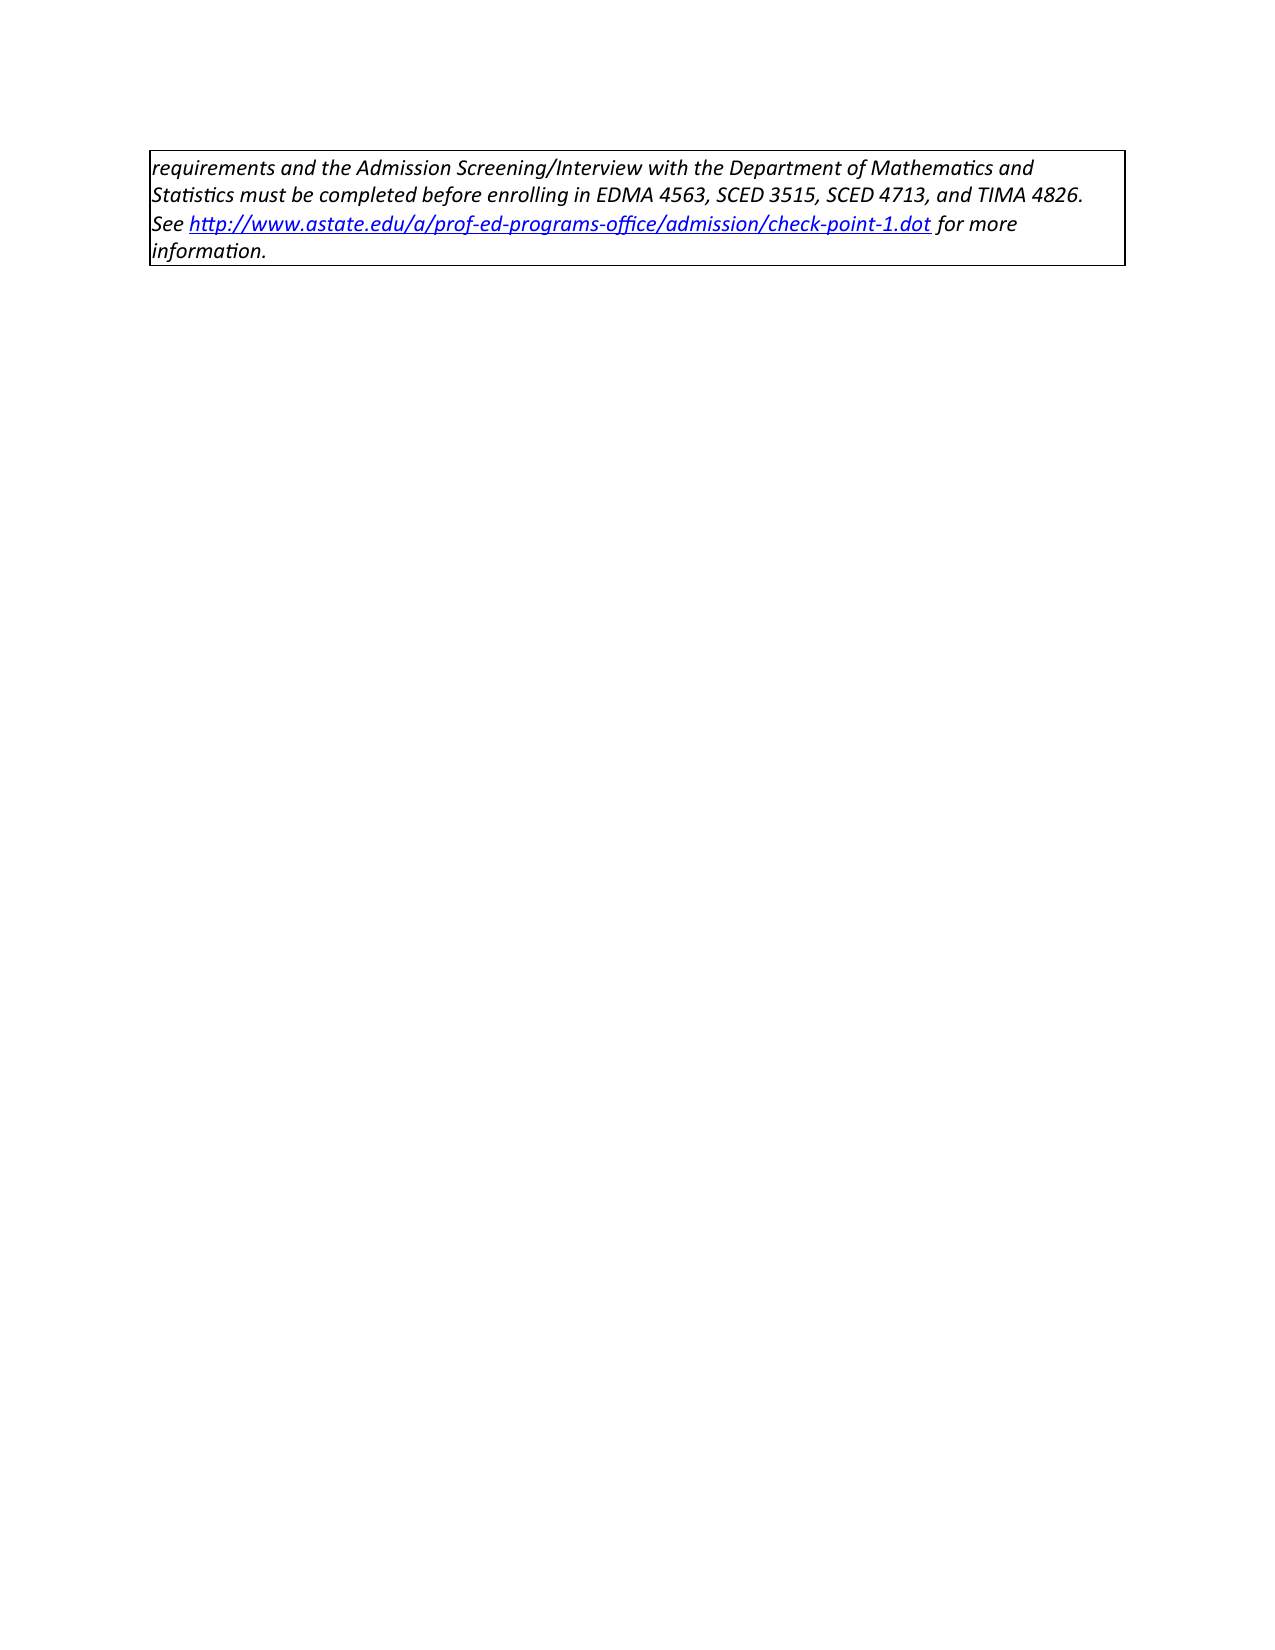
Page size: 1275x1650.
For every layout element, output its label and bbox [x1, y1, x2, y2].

table_cell [151, 151, 1124, 265]
